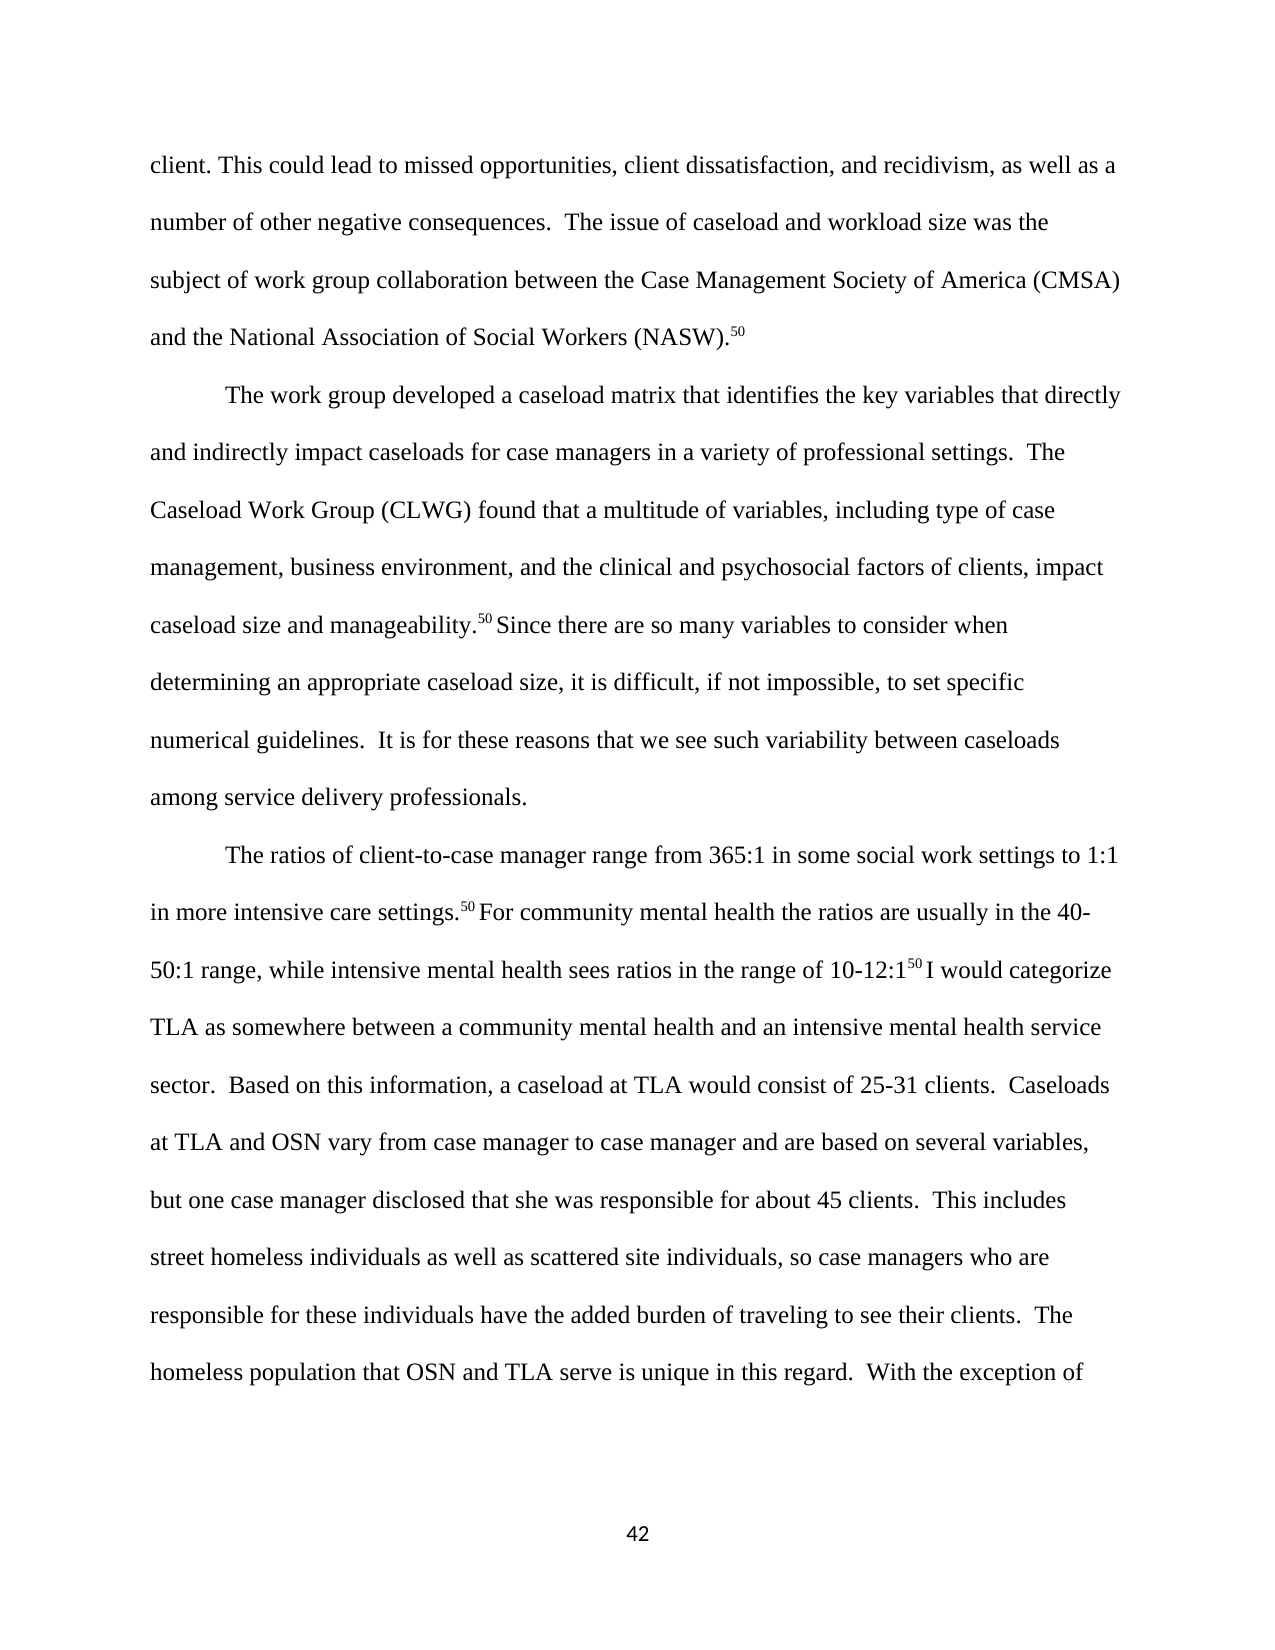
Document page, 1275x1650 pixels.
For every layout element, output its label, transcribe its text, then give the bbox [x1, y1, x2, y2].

text The work group developed a caseload matrix that identifies the key variables that directly and indirectly impact caseloads for case managers in a variety of professional settings. The Caseload Work Group (CLWG) found that a multitude of variables, including type of case management, business environment, and the clinical and psychosocial factors of clients, impact caseload size and manageability.50 Since there are so many variables to consider when determining an appropriate caseload size, it is difficult, if not impossible, to set specific numerical guidelines. It is for these reasons that we see such variability between caseloads among service delivery professionals. [150, 380, 1125, 811]
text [150, 840, 1125, 1386]
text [150, 150, 1125, 351]
